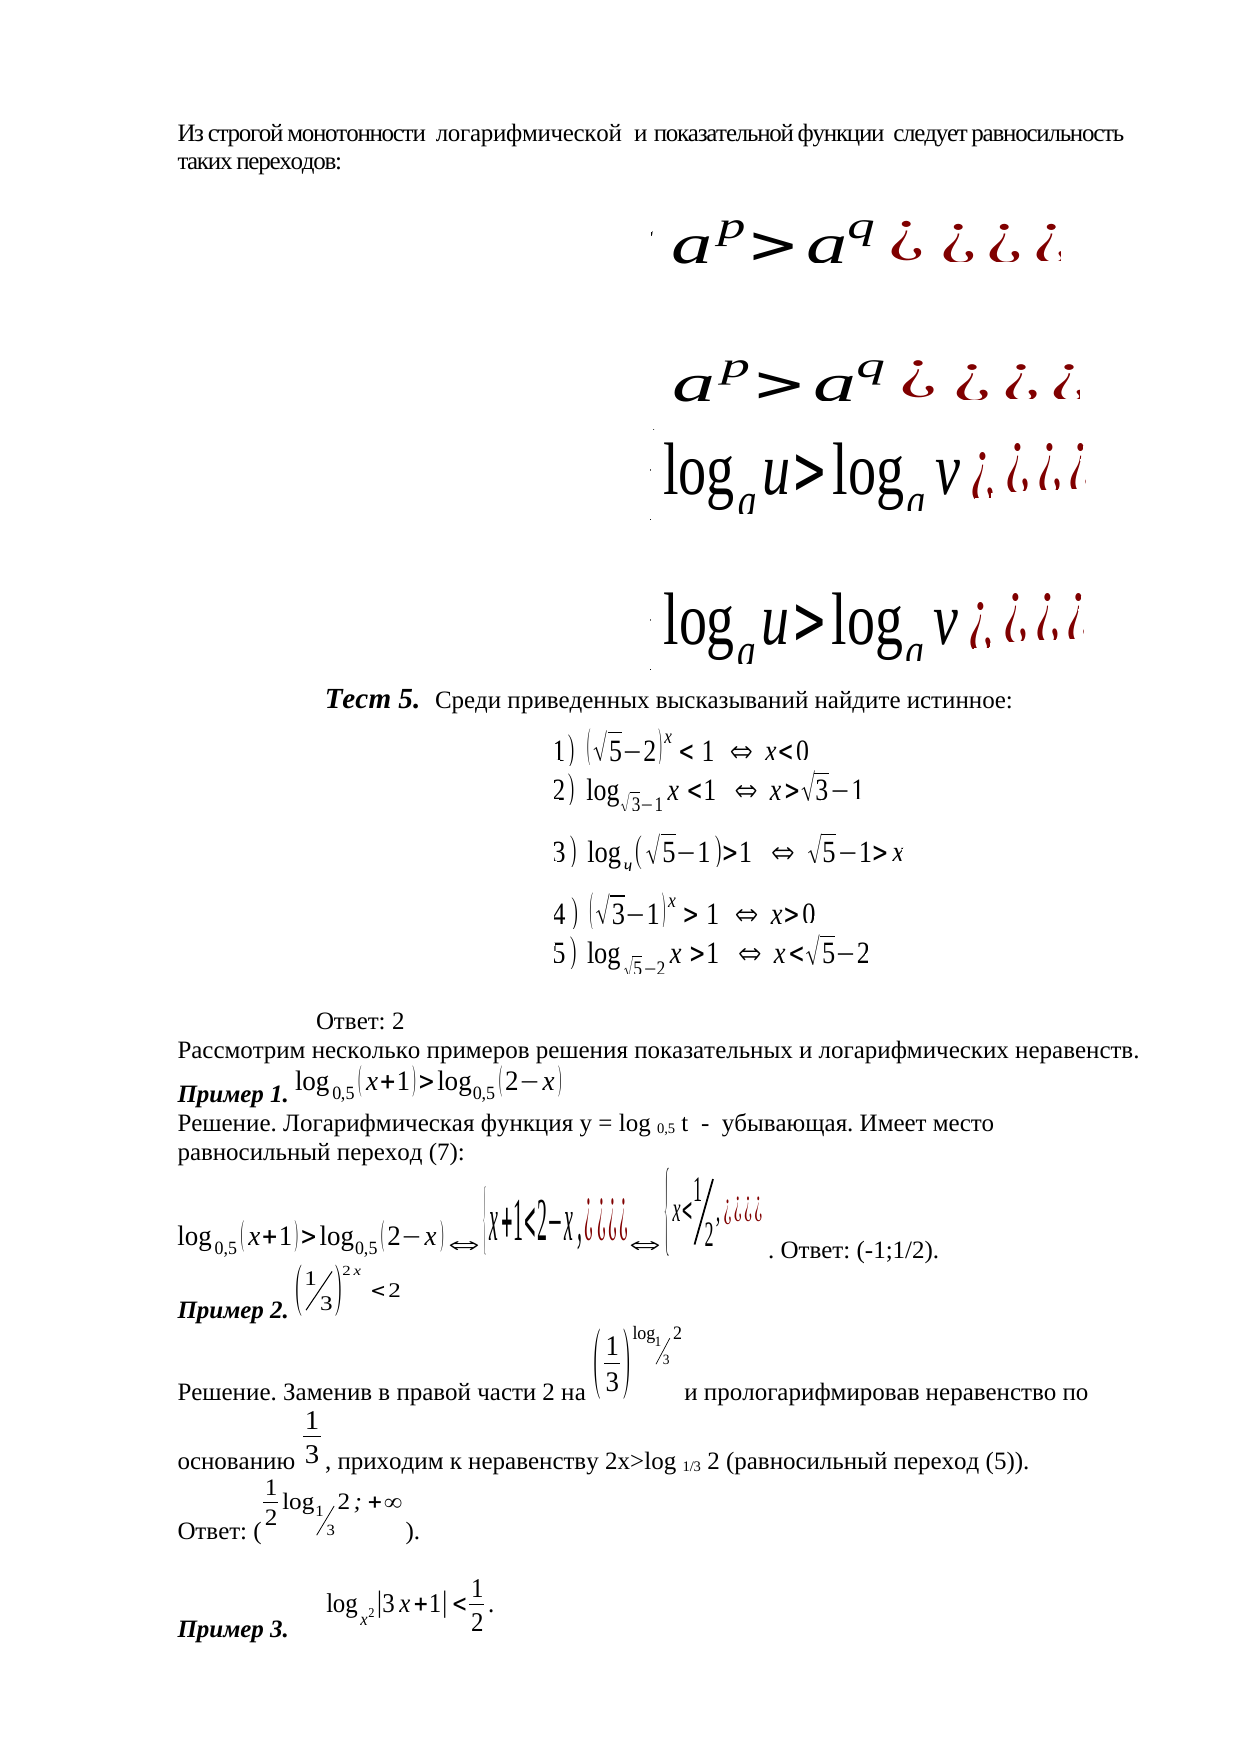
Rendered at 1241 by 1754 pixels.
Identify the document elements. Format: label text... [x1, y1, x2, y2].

text Решение. Заменив в правой части 2 на и прологарифмировав неравенство по основанию , приходим к неравенству 2x>log 1/3 2 (равносильный переход (5)). [177, 1323, 1152, 1475]
text Пример 1. [177, 1064, 1152, 1108]
text Тест 5. Среди приведенных высказываний найдите истинное: [177, 681, 1160, 715]
text Рассмотрим несколько примеров решения показательных и логарифмических неравенств. [177, 1035, 1152, 1064]
text Из строгой монотонности логарифмической и показательной функции следует равносильность таких переходов: [177, 118, 1152, 176]
text Решение. Логарифмическая функция у = log 0,5 t - убывающая. Имеет место равносильный переход (7): [177, 1108, 1152, 1166]
text Ответ: (). [177, 1475, 1152, 1544]
text Пример 3. [177, 1573, 1152, 1643]
text Ответ: 2 [177, 1006, 1152, 1035]
text Пример 2. [177, 1263, 1152, 1323]
text . Ответ: (-1;1/2). [177, 1166, 1152, 1263]
